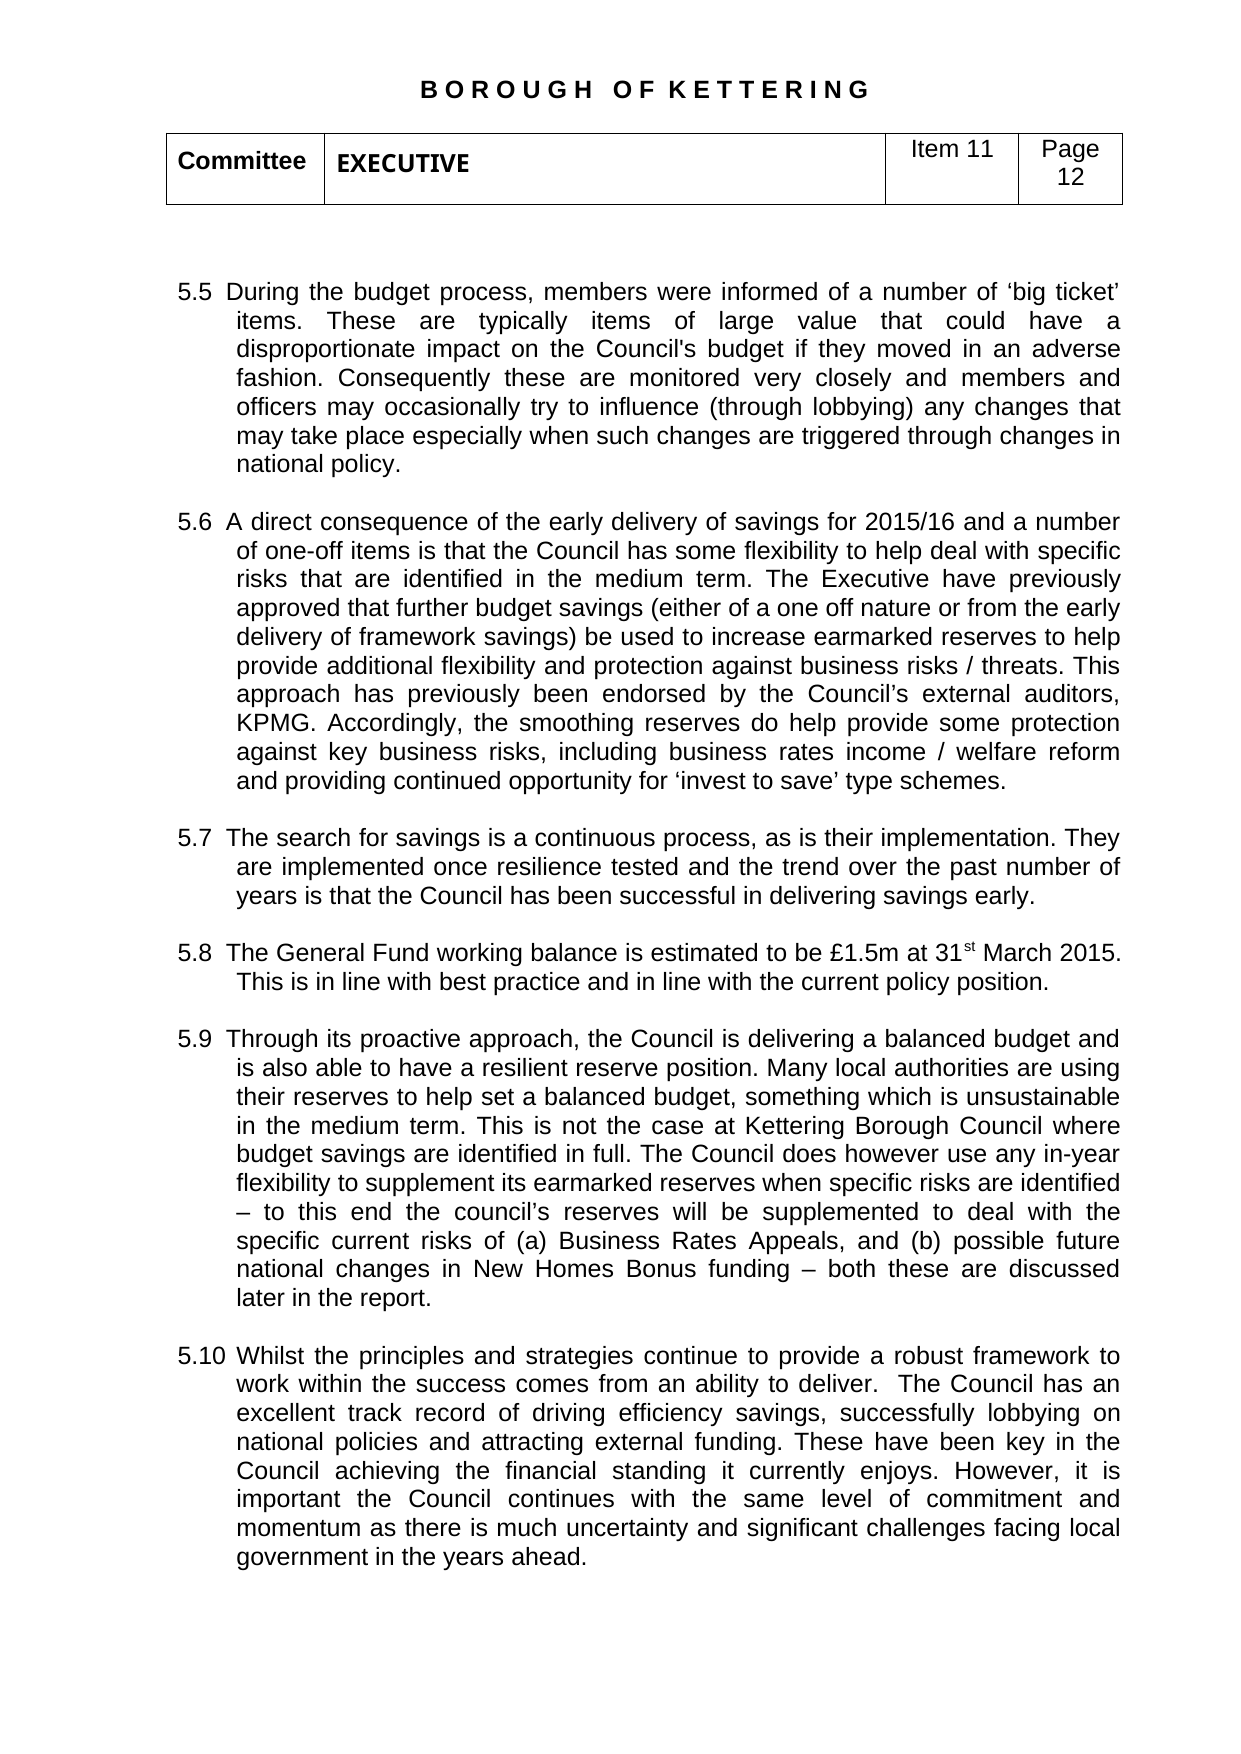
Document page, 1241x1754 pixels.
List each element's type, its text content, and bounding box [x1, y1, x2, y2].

list The search for savings is a continuous process, as is their implementation. They are implemented once resilience tested and the trend over the past number of years is that the Council has been successful in delivering savings early. [177, 823, 1122, 909]
list A direct consequence of the early delivery of savings for 2015/16 and a number of one-off items is that the Council has some flexibility to help deal with specific risks that are identified in the medium term. The Executive have previously approved that further budget savings (either of a one off nature or from the early delivery of framework savings) be used to increase earmarked reserves to help provide additional flexibility and protection against business risks / threats. This approach has previously been endorsed by the Council’s external auditors, KPMG. Accordingly, the smoothing reserves do help provide some protection against key business risks, including business rates income / welfare reform and providing continued opportunity for ‘invest to save’ type schemes. [177, 507, 1122, 794]
list Through its proactive approach, the Council is delivering a balanced budget and is also able to have a resilient reserve position. Many local authorities are using their reserves to help set a balanced budget, something which is unsustainable in the medium term. This is not the case at Kettering Borough Council where budget savings are identified in full. The Council does however use any in-year flexibility to supplement its earmarked reserves when specific risks are identified – to this end the council’s reserves will be supplemented to deal with the specific current risks of (a) Business Rates Appeals, and (b) possible future national changes in New Homes Bonus funding – both these are discussed later in the report. [177, 1024, 1122, 1312]
list Whilst the principles and strategies continue to provide a robust framework to work within the success comes from an ability to deliver. The Council has an excellent track record of driving efficiency savings, successfully lobbying on national policies and attracting external funding. These have been key in the Council achieving the financial standing it currently enjoys. However, it is important the Council continues with the same level of commitment and momentum as there is much uncertainty and significant challenges facing local government in the years ahead. [177, 1341, 1122, 1571]
list During the budget process, members were informed of a number of ‘big ticket’ items. These are typically items of large value that could have a disproportionate impact on the Council's budget if they moved in an adverse fashion. Consequently these are monitored very closely and members and officers may occasionally try to influence (through lobbying) any changes that may take place especially when such changes are triggered through changes in national policy. [177, 277, 1122, 478]
list The General Fund working balance is estimated to be £1.5m at 31st March 2015. This is in line with best practice and in line with the current policy position. [177, 938, 1122, 996]
